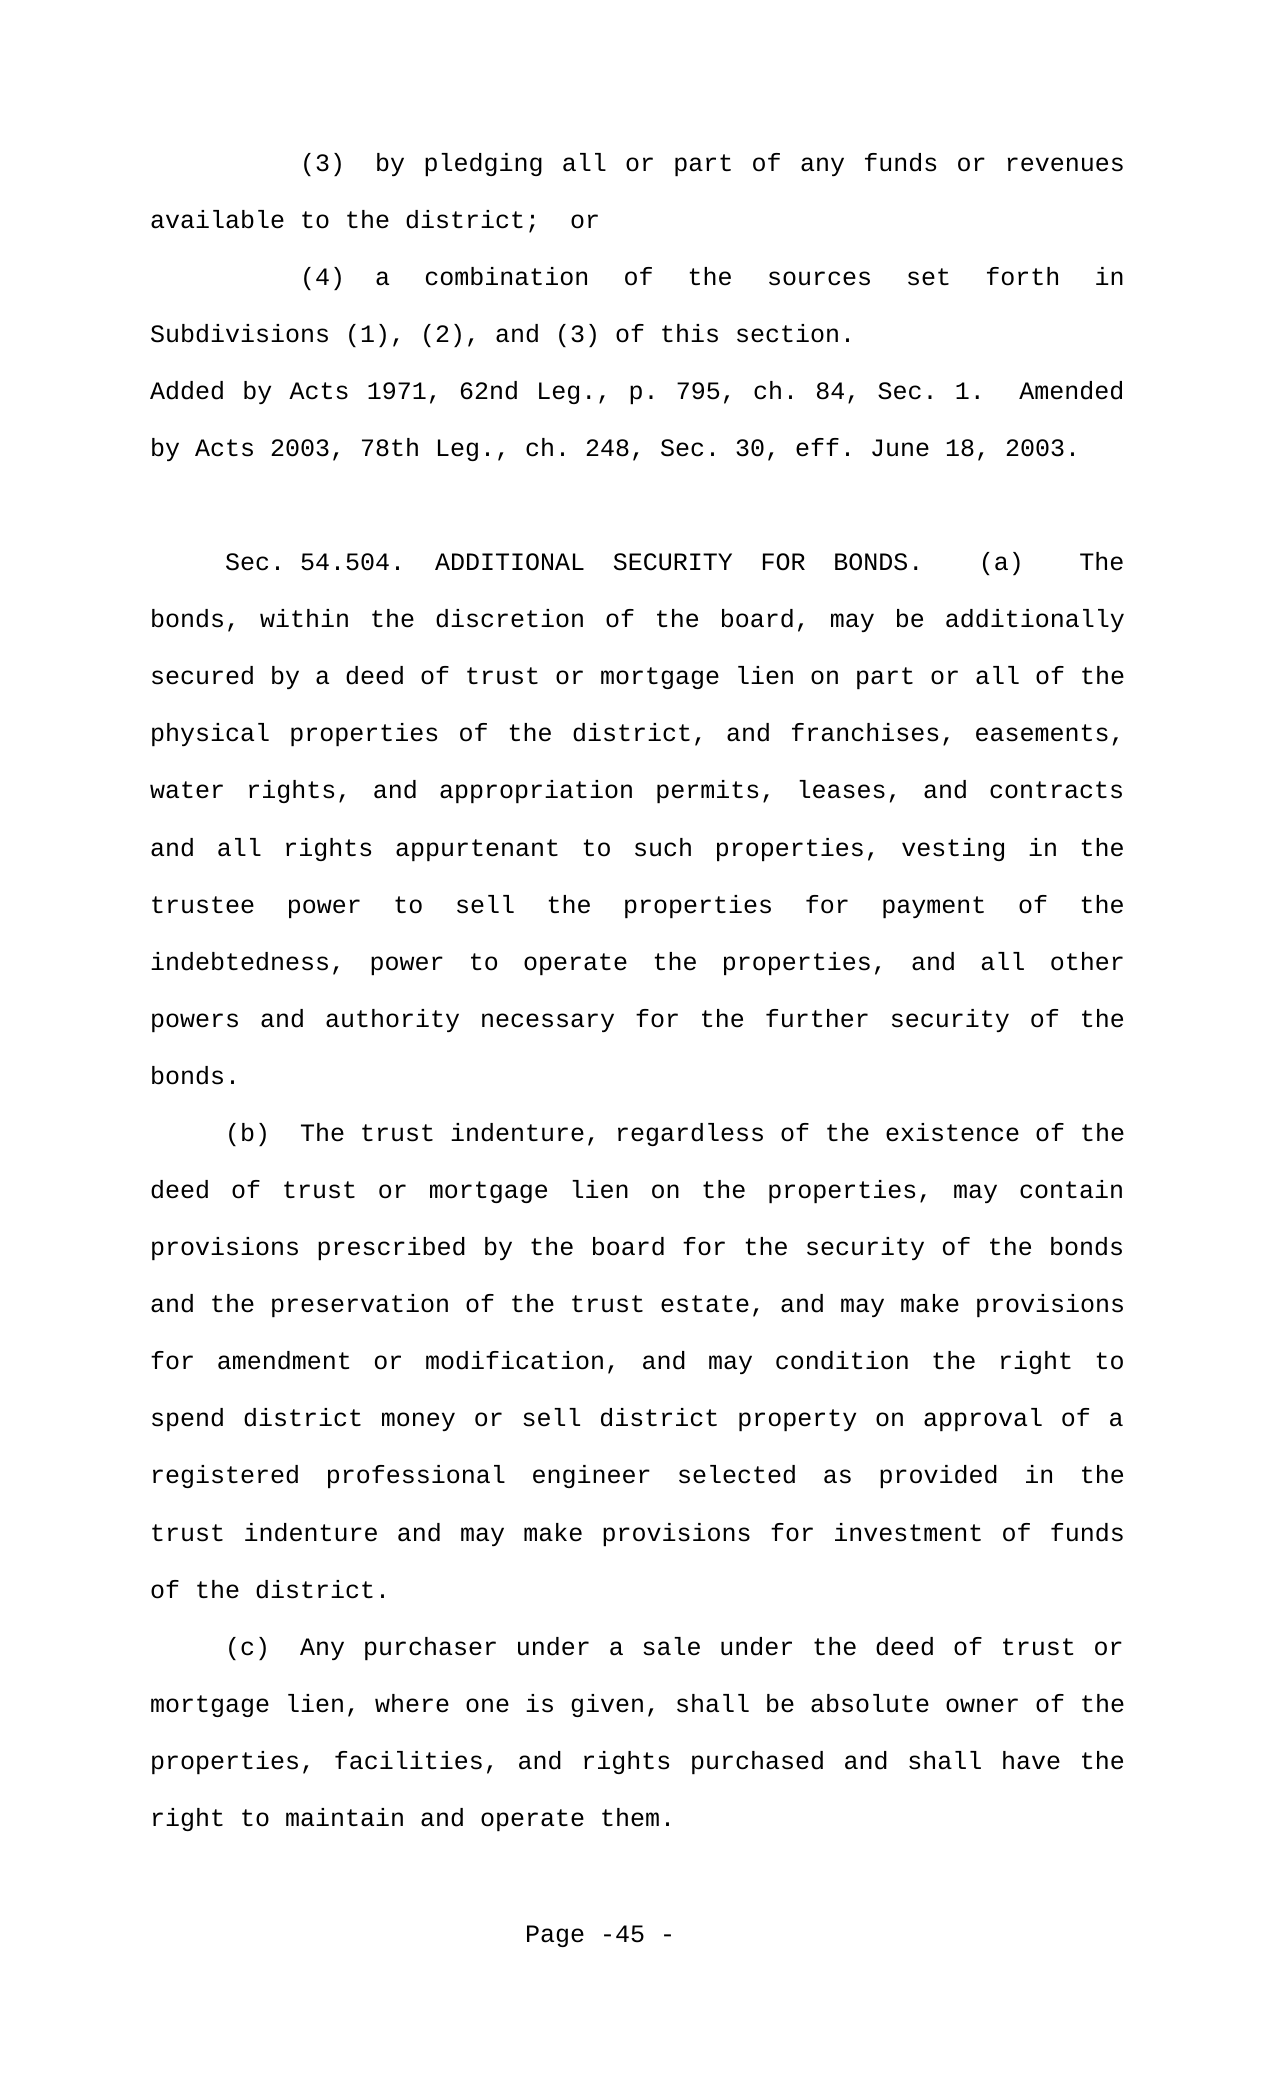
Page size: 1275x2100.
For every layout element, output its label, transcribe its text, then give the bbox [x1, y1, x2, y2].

text (b) The trust indenture, regardless of the existence of the deed of trust or mortgage lien on the properties, may contain provisions prescribed by the board for the security of the bonds and the preservation of the trust estate, and may make provisions for amendment or modification, and may condition the right to spend district money or sell district property on approval of a registered professional engineer selected as provided in the trust indenture and may make provisions for investment of funds of the district. [150, 1120, 1125, 1606]
text (c) Any purchaser under a sale under the deed of trust or mortgage lien, where one is given, shall be absolute owner of the properties, facilities, and rights purchased and shall have the right to maintain and operate them. [150, 1634, 1125, 1834]
text (3) by pledging all or part of any funds or revenues available to the district; or [150, 150, 1125, 236]
text (4) a combination of the sources set forth in Subdivisions (1), (2), and (3) of this section. [150, 264, 1125, 350]
text Added by Acts 1971, 62nd Leg., p. 795, ch. 84, Sec. 1. Amended by Acts 2003, 78th Leg., ch. 248, Sec. 30, eff. June 18, 2003. [150, 378, 1125, 464]
text Sec. 54.504. ADDITIONAL SECURITY FOR BONDS. (a) The bonds, within the discretion of the board, may be additionally secured by a deed of trust or mortgage lien on part or all of the physical properties of the district, and franchises, easements, water rights, and appropriation permits, leases, and contracts and all rights appurtenant to such properties, vesting in the trustee power to sell the properties for payment of the indebtedness, power to operate the properties, and all other powers and authority necessary for the further security of the bonds. [150, 549, 1125, 1092]
